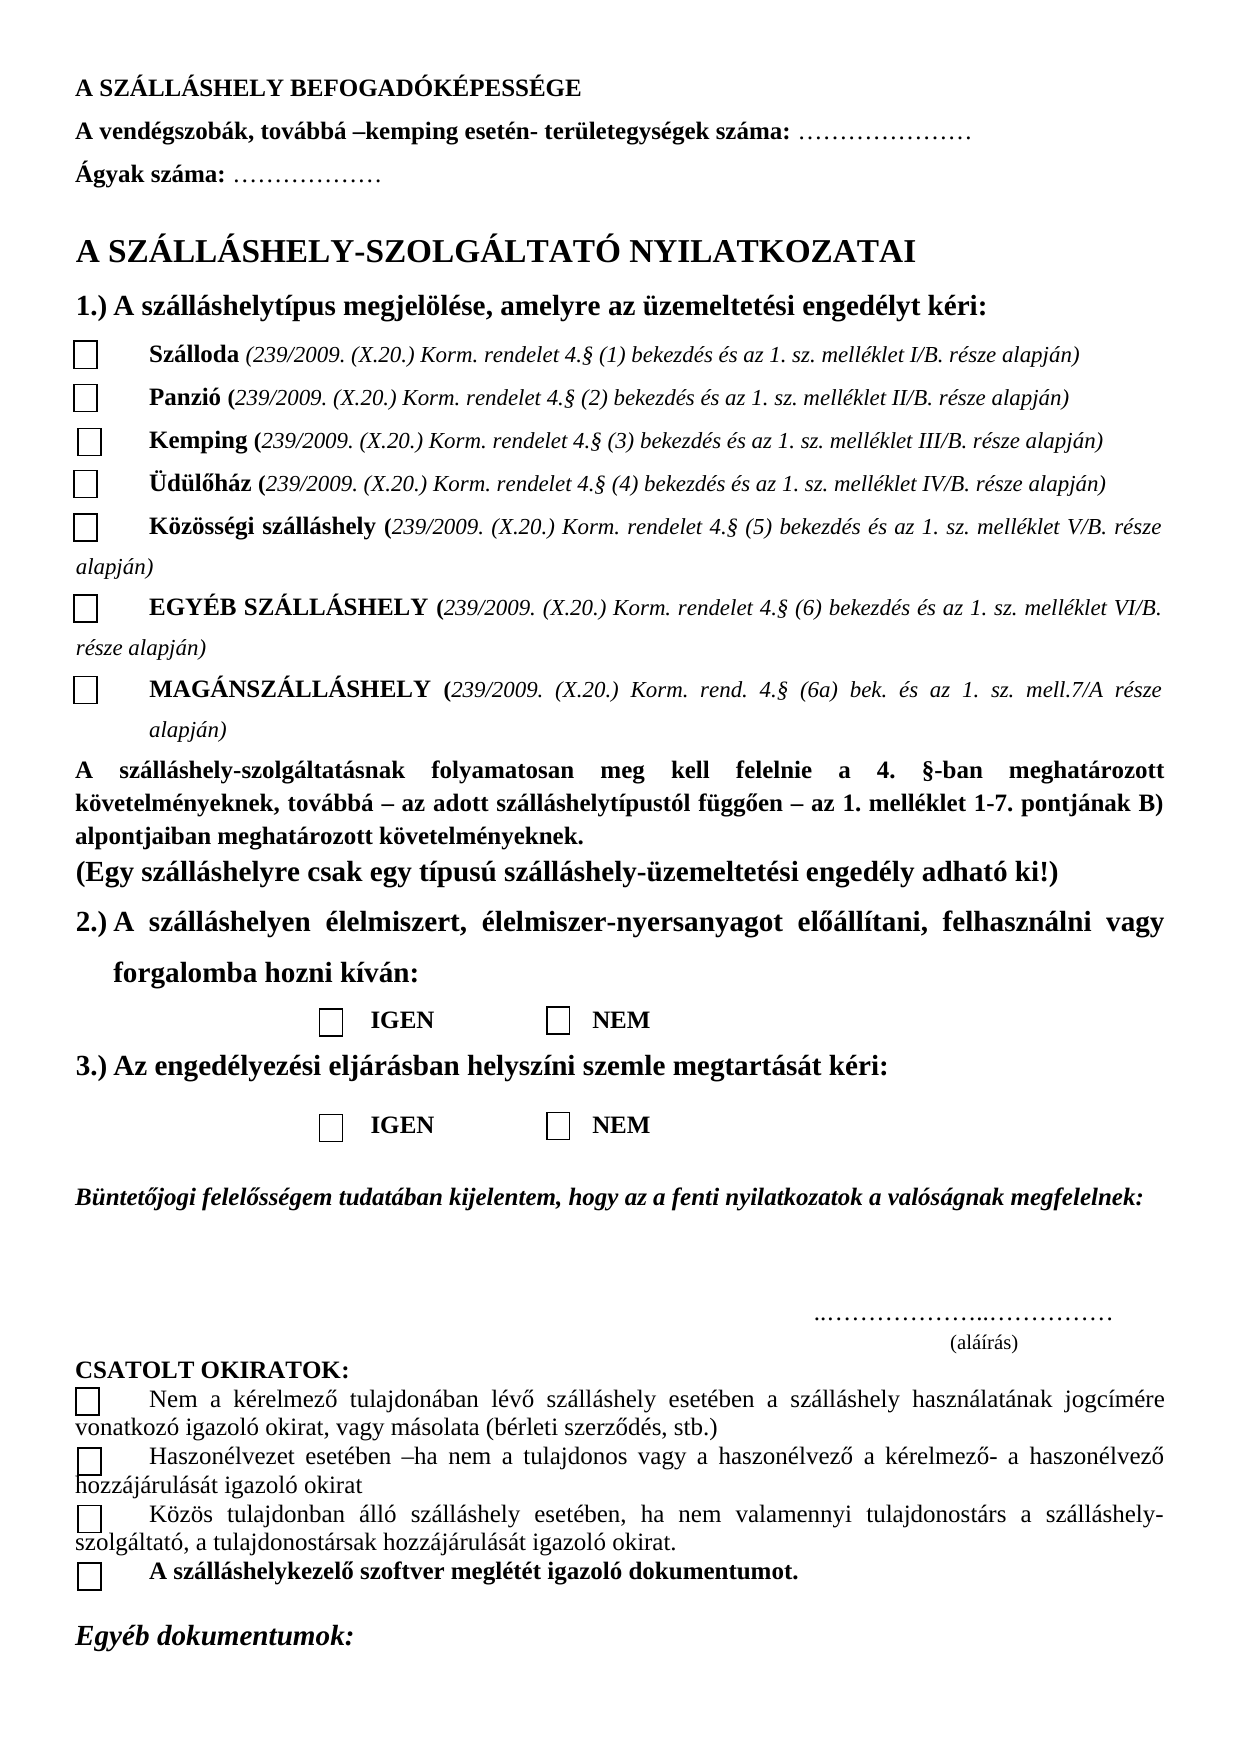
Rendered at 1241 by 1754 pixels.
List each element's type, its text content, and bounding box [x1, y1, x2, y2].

text Csatolt okiratok: [75, 1355, 1165, 1384]
text A SZÁLLÁSHELY BEFOGADÓKÉPESSÉGE [75, 73, 1165, 101]
text IGEN NEM [335, 1005, 1165, 1034]
text IGEN NEM [335, 1111, 1165, 1139]
text Közös tulajdonban álló szálláshely esetében, ha nem valamennyi tulajdonostárs a szálláshely-szolgáltató, a tulajdonostársak hozzájárulását igazoló okirat. [75, 1499, 1165, 1556]
text (Egy szálláshelyre csak egy típusú szálláshely-üzemeltetési engedély adható ki!) [76, 854, 1165, 888]
text Üdülőház (239/2009. (X.20.) Korm. rendelet 4.§ (4) bekezdés és az 1. sz. melléklet IV/B. része alapján) [76, 468, 1165, 497]
text Haszonélvezet esetében –ha nem a tulajdonos vagy a haszonélvező a kérelmező- a haszonélvező hozzájárulását igazoló okirat [75, 1441, 1165, 1499]
text Büntetőjogi felelősségem tudatában kijelentem, hogy az a fenti nyilatkozatok a valóságnak megfelelnek: [75, 1182, 1165, 1211]
text Közösségi szálláshely (239/2009. (X.20.) Korm. rendelet 4.§ (5) bekezdés és az 1. sz. melléklet V/B. része alapján) [76, 511, 1165, 579]
text Kemping (239/2009. (X.20.) Korm. rendelet 4.§ (3) bekezdés és az 1. sz. melléklet III/B. része alapján) [76, 425, 1165, 454]
text A SZÁLLÁSHELY-SZOLGÁLTATÓ NYILATKOZATAI [76, 231, 1165, 269]
text Ágyak száma: ……………… [75, 159, 1165, 188]
text A szálláshelykezelő szoftver meglétét igazoló dokumentumot. [75, 1556, 1165, 1585]
list A szálláshelytípus megjelölése, amelyre az üzemeltetési engedélyt kéri: [76, 288, 1165, 322]
list A szálláshelyen élelmiszert, élelmiszer-nyersanyagot előállítani, felhasználni vagy forgalomba hozni kíván: [76, 904, 1165, 988]
text Panzió (239/2009. (X.20.) Korm. rendelet 4.§ (2) bekezdés és az 1. sz. melléklet II/B. része alapján) [76, 382, 1165, 411]
text EGYÉB SZÁLLÁSHELY (239/2009. (X.20.) Korm. rendelet 4.§ (6) bekezdés és az 1. sz. melléklet VI/B. része alapján) [76, 592, 1165, 661]
text MAGÁNSZÁLLÁSHELY (239/2009. (X.20.) Korm. rend. 4.§ (6a) bek. és az 1. sz. mell.7/A része alapján) [149, 674, 1165, 742]
list Az engedélyezési eljárásban helyszíni szemle megtartását kéri: [76, 1048, 1165, 1082]
text Egyéb dokumentumok: [75, 1618, 1165, 1652]
text A szálláshely-szolgáltatásnak folyamatosan meg kell felelnie a 4. §-ban meghatározott követelményeknek, továbbá – az adott szálláshelytípustól függően – az 1. melléklet 1-7. pontjának B) alpontjaiban meghatározott követelményeknek. [75, 755, 1165, 850]
text Szálloda (239/2009. (X.20.) Korm. rendelet 4.§ (1) bekezdés és az 1. sz. melléklet I/B. része alapján) [76, 339, 1165, 367]
text Nem a kérelmező tulajdonában lévő szálláshely esetében a szálláshely használatának jogcímére vonatkozó igazoló okirat, vagy másolata (bérleti szerződés, stb.) [75, 1384, 1165, 1441]
text A vendégszobák, továbbá –kemping esetén- területegységek száma: ………………… [75, 116, 1165, 144]
text ..………………..…………… (aláírás) [75, 1269, 1165, 1355]
